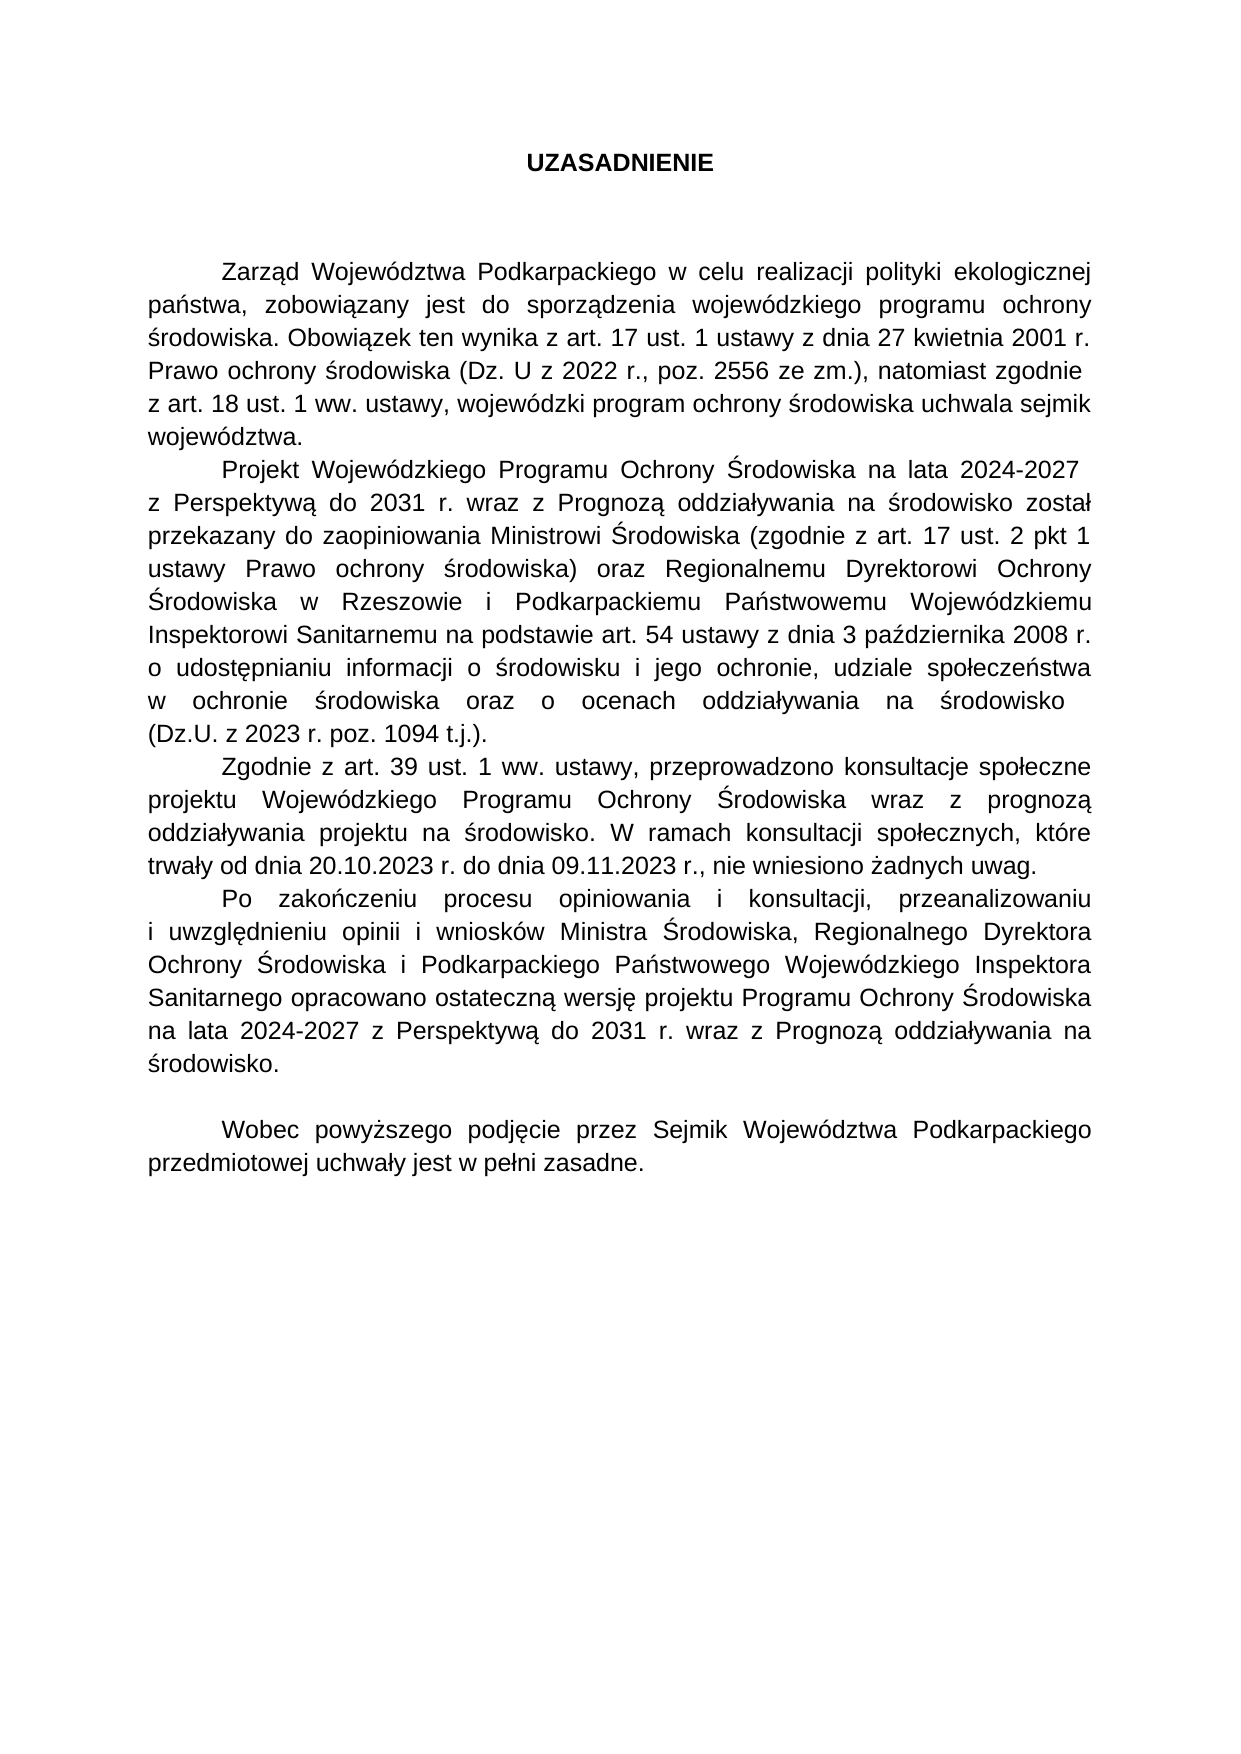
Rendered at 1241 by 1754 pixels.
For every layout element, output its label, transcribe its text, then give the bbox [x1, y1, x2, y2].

text Projekt Wojewódzkiego Programu Ochrony Środowiska na lata 2024-2027 z Perspektywą do 2031 r. wraz z Prognozą oddziaływania na środowisko został przekazany do zaopiniowania Ministrowi Środowiska (zgodnie z art. 17 ust. 2 pkt 1 ustawy Prawo ochrony środowiska) oraz Regionalnemu Dyrektorowi Ochrony Środowiska w Rzeszowie i Podkarpackiemu Państwowemu Wojewódzkiemu Inspektorowi Sanitarnemu na podstawie art. 54 ustawy z dnia 3 października 2008 r. o udostępnianiu informacji o środowisku i jego ochronie, udziale społeczeństwa w ochronie środowiska oraz o ocenach oddziaływania na środowisko (Dz.U. z 2023 r. poz. 1094 t.j.). [148, 455, 1093, 748]
text UZASADNIENIE [148, 148, 1093, 176]
text Zgodnie z art. 39 ust. 1 ww. ustawy, przeprowadzono konsultacje społeczne projektu Wojewódzkiego Programu Ochrony Środowiska wraz z prognozą oddziaływania projektu na środowisko. W ramach konsultacji społecznych, które trwały od dnia 20.10.2023 r. do dnia 09.11.2023 r., nie wniesiono żadnych uwag. [148, 752, 1093, 880]
text Zarząd Województwa Podkarpackiego w celu realizacji polityki ekologicznej państwa, zobowiązany jest do sporządzenia wojewódzkiego programu ochrony środowiska. Obowiązek ten wynika z art. 17 ust. 1 ustawy z dnia 27 kwietnia 2001 r. Prawo ochrony środowiska (Dz. U z 2022 r., poz. 2556 ze zm.), natomiast zgodnie z art. 18 ust. 1 ww. ustawy, wojewódzki program ochrony środowiska uchwala sejmik województwa. [148, 257, 1093, 451]
text Po zakończeniu procesu opiniowania i konsultacji, przeanalizowaniu i uwzględnieniu opinii i wniosków Ministra Środowiska, Regionalnego Dyrektora Ochrony Środowiska i Podkarpackiego Państwowego Wojewódzkiego Inspektora Sanitarnego opracowano ostateczną wersję projektu Programu Ochrony Środowiska na lata 2024-2027 z Perspektywą do 2031 r. wraz z Prognozą oddziaływania na środowisko. [148, 884, 1093, 1078]
text Wobec powyższego podjęcie przez Sejmik Województwa Podkarpackiego przedmiotowej uchwały jest w pełni zasadne. [148, 1115, 1093, 1177]
